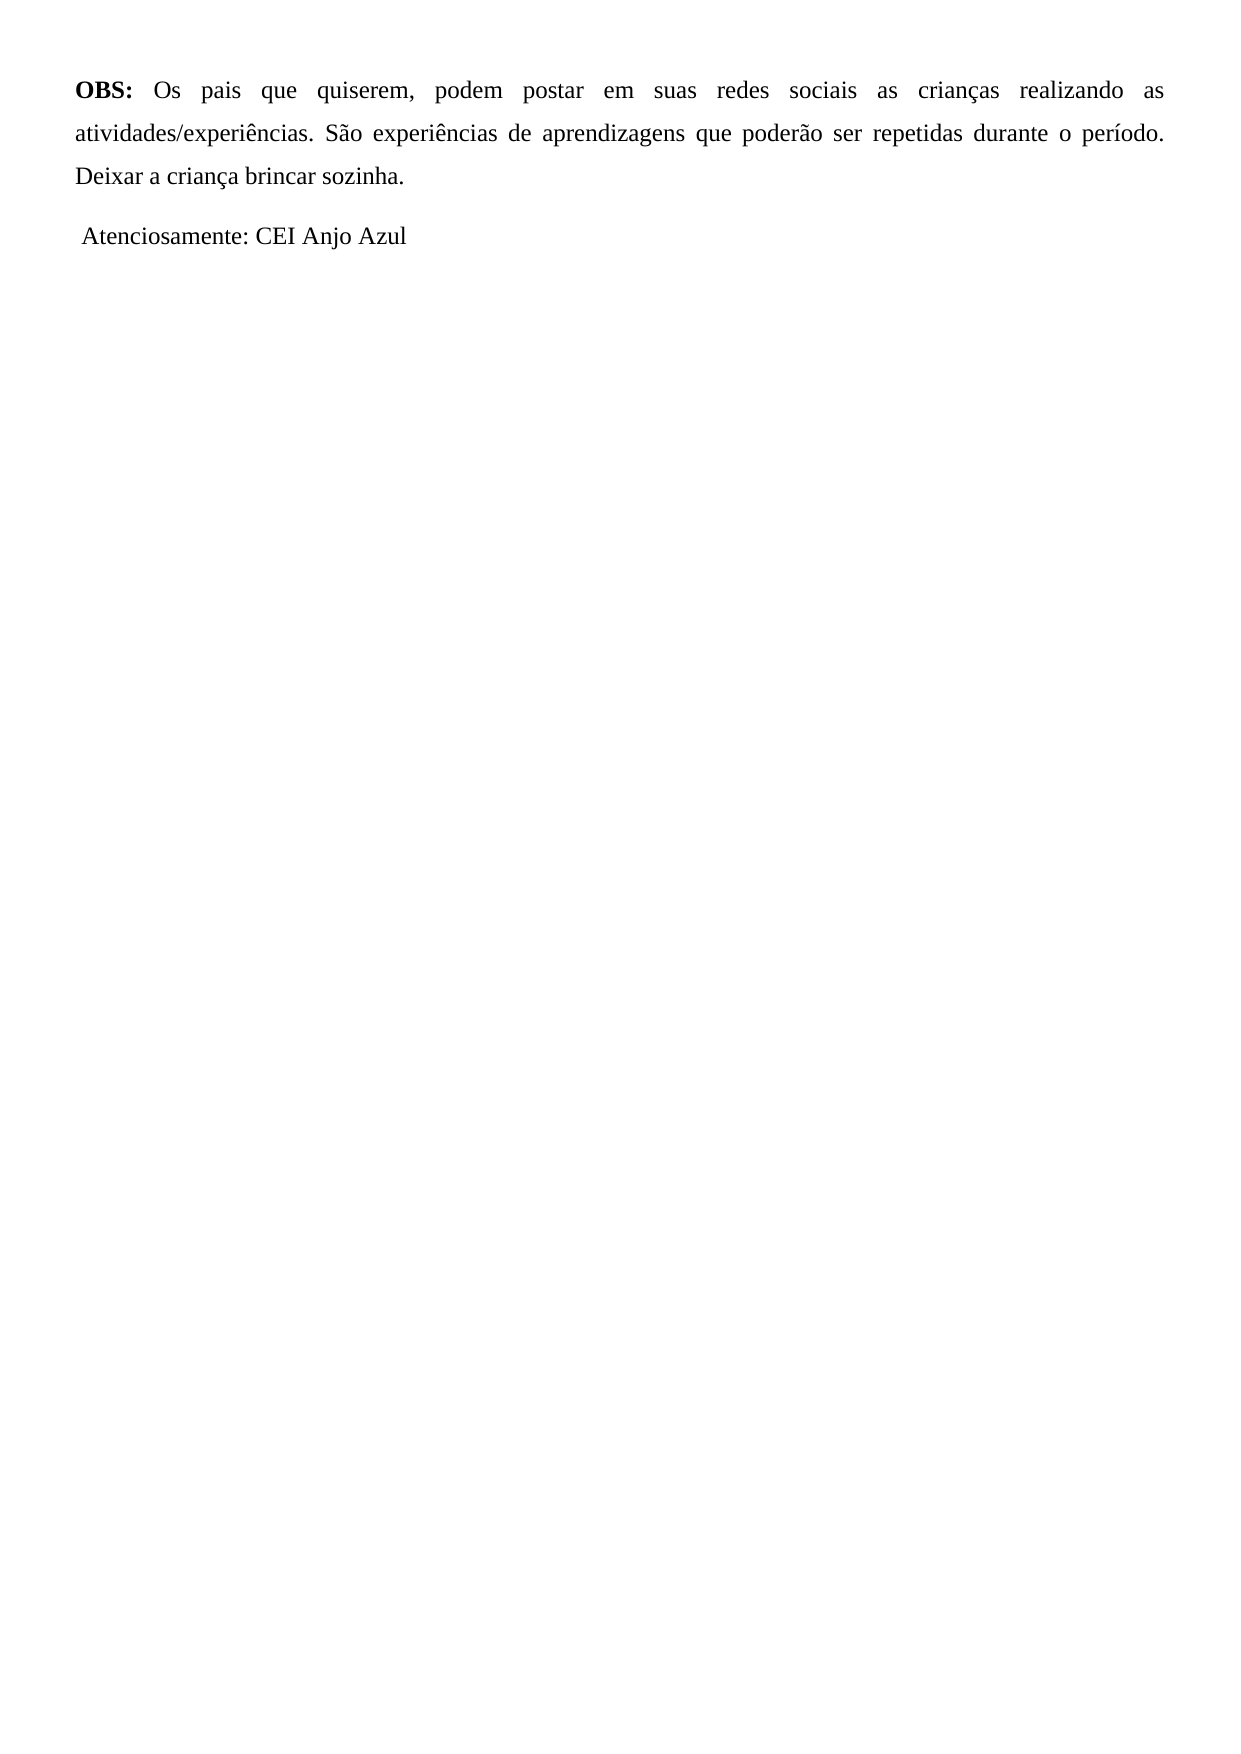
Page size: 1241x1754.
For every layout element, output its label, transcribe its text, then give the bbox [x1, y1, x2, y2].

text Atenciosamente: CEI Anjo Azul [75, 221, 1165, 250]
text OBS: Os pais que quiserem, podem postar em suas redes sociais as crianças realizando as atividades/experiências. São experiências de aprendizagens que poderão ser repetidas durante o período. Deixar a criança brincar sozinha. [75, 75, 1165, 190]
